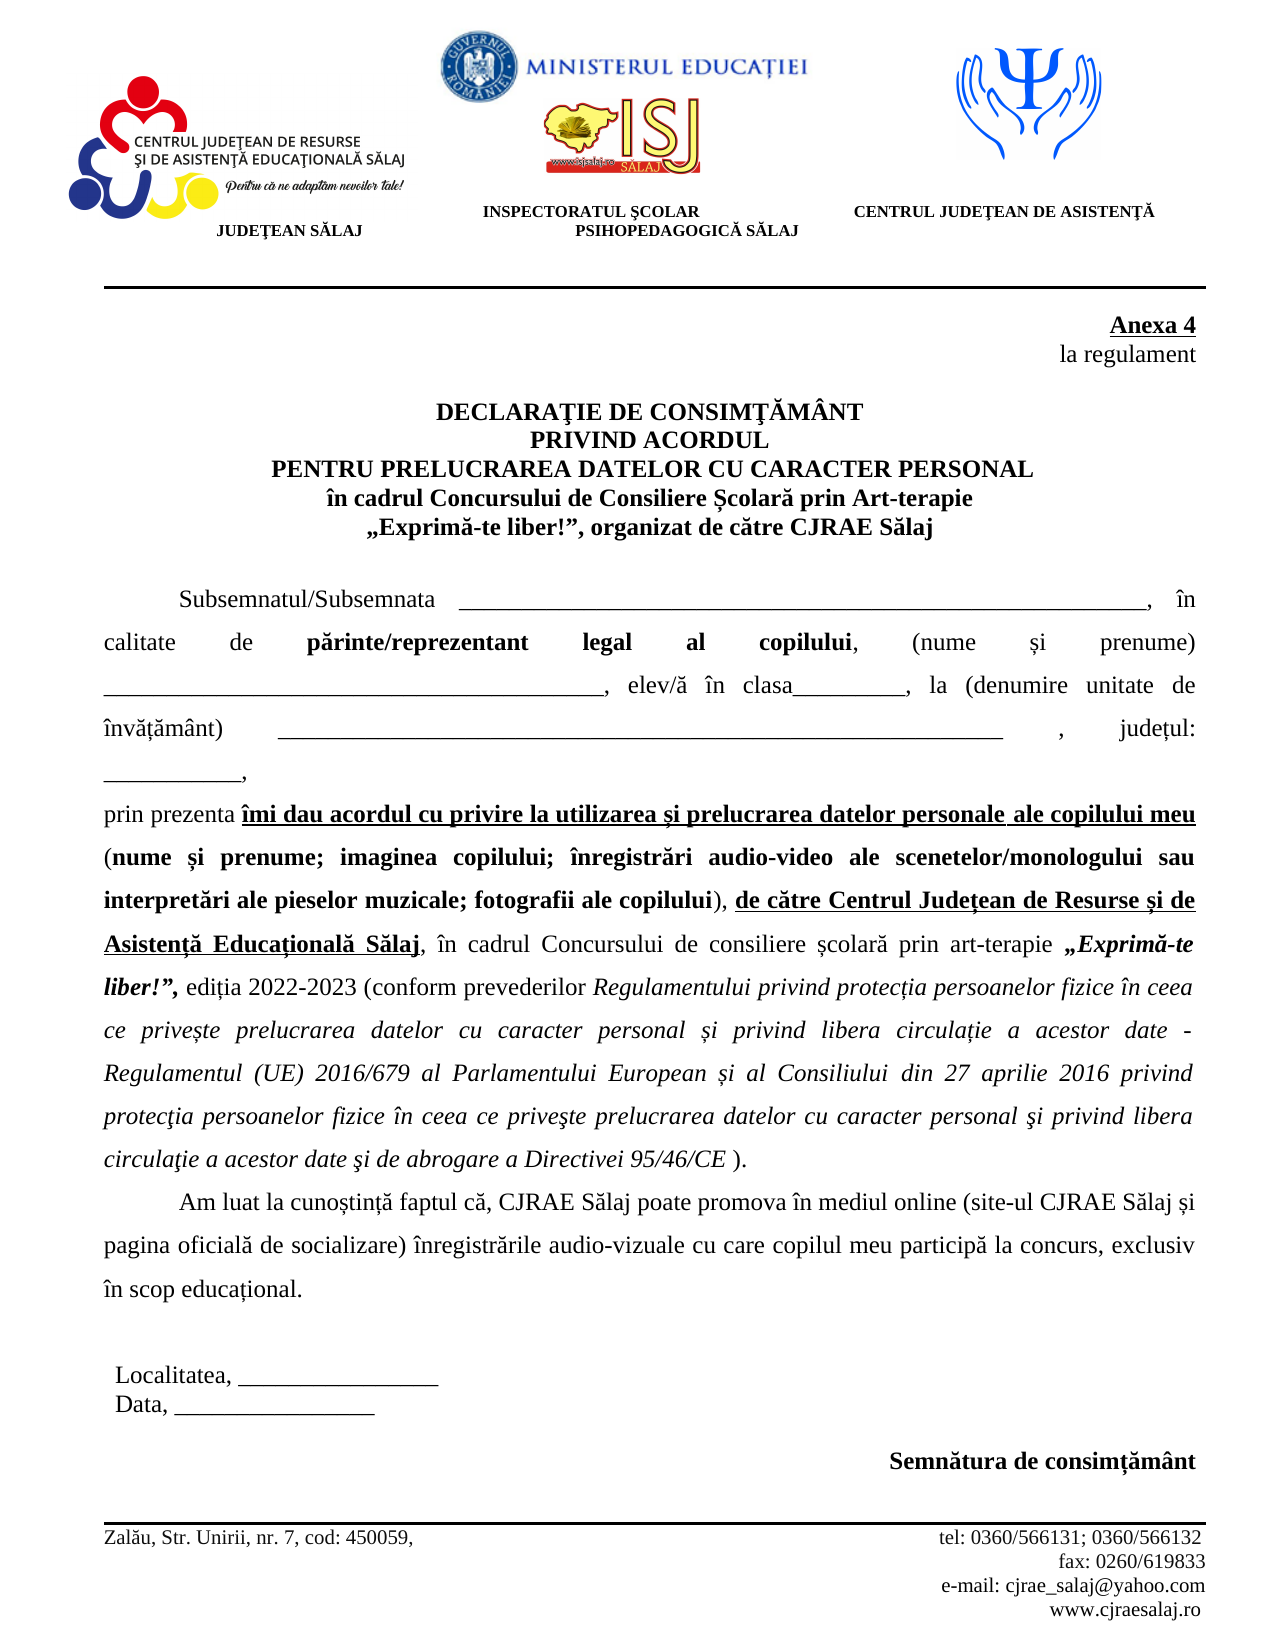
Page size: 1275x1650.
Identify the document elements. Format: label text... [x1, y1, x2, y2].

text în cadrul Concursului de Consiliere Școlară prin Art-terapie [103, 483, 1196, 512]
text PRIVIND ACORDUL [103, 426, 1196, 454]
text „Exprimă-te liber!”, organizat de către CJRAE Sălaj [103, 512, 1196, 541]
picture [956, 48, 1102, 160]
table_header Localitatea, ________________ Data, ________________ [104, 1360, 629, 1417]
text DECLARAŢIE DE CONSIMŢĂMÂNT [103, 397, 1196, 426]
picture [65, 73, 419, 222]
text la regulament [103, 339, 1196, 368]
text Am luat la cunoștință faptul că, CJRAE Sălaj poate promova în mediul online (site-ul CJRAE Sălaj și pagina oficială de socializare) înregistrările audio-vizuale cu care copilul meu participă la concurs, exclusiv în scop educațional. [103, 1187, 1196, 1302]
text Anexa 4 [103, 311, 1196, 339]
text Subsemnatul/Subsemnata _______________________________________________________, în calitate de părinte/reprezentant legal al copilului, (nume și prenume) ________________________________________, elev/ă în clasa_________, la (denumire unitate de învățământ) __________________________________________________________ , județul: ___________, [103, 584, 1196, 785]
text PENTRU PRELUCRAREA DATELOR CU CARACTER PERSONAL [103, 454, 1196, 483]
picture [436, 13, 821, 176]
text prin prezenta îmi dau acordul cu privire la utilizarea și prelucrarea datelor personale ale copilului meu (nume și prenume; imaginea copilului; înregistrări audio-video ale scenetelor/monologului sau interpretări ale pieselor muzicale; fotografii ale copilului), de către Centrul Județean de Resurse și de Asistență Educațională Sălaj, în cadrul Concursului de consiliere școlară prin art-terapie „Exprimă-te liber!”, ediția 2022-2023 (conform prevederilor Regulamentului privind protecția persoanelor fizice în ceea ce privește prelucrarea datelor cu caracter personal și privind libera circulație a acestor date - Regulamentul (UE) 2016/679 al Parlamentului European și al Consiliului din 27 aprilie 2016 privind protecţia persoanelor fizice în ceea ce priveşte prelucrarea datelor cu caracter personal şi privind libera circulaţie a acestor date şi de abrogare a Directivei 95/46/CE ). [103, 799, 1196, 1173]
text Semnătura de consimțământ [103, 1446, 1196, 1475]
